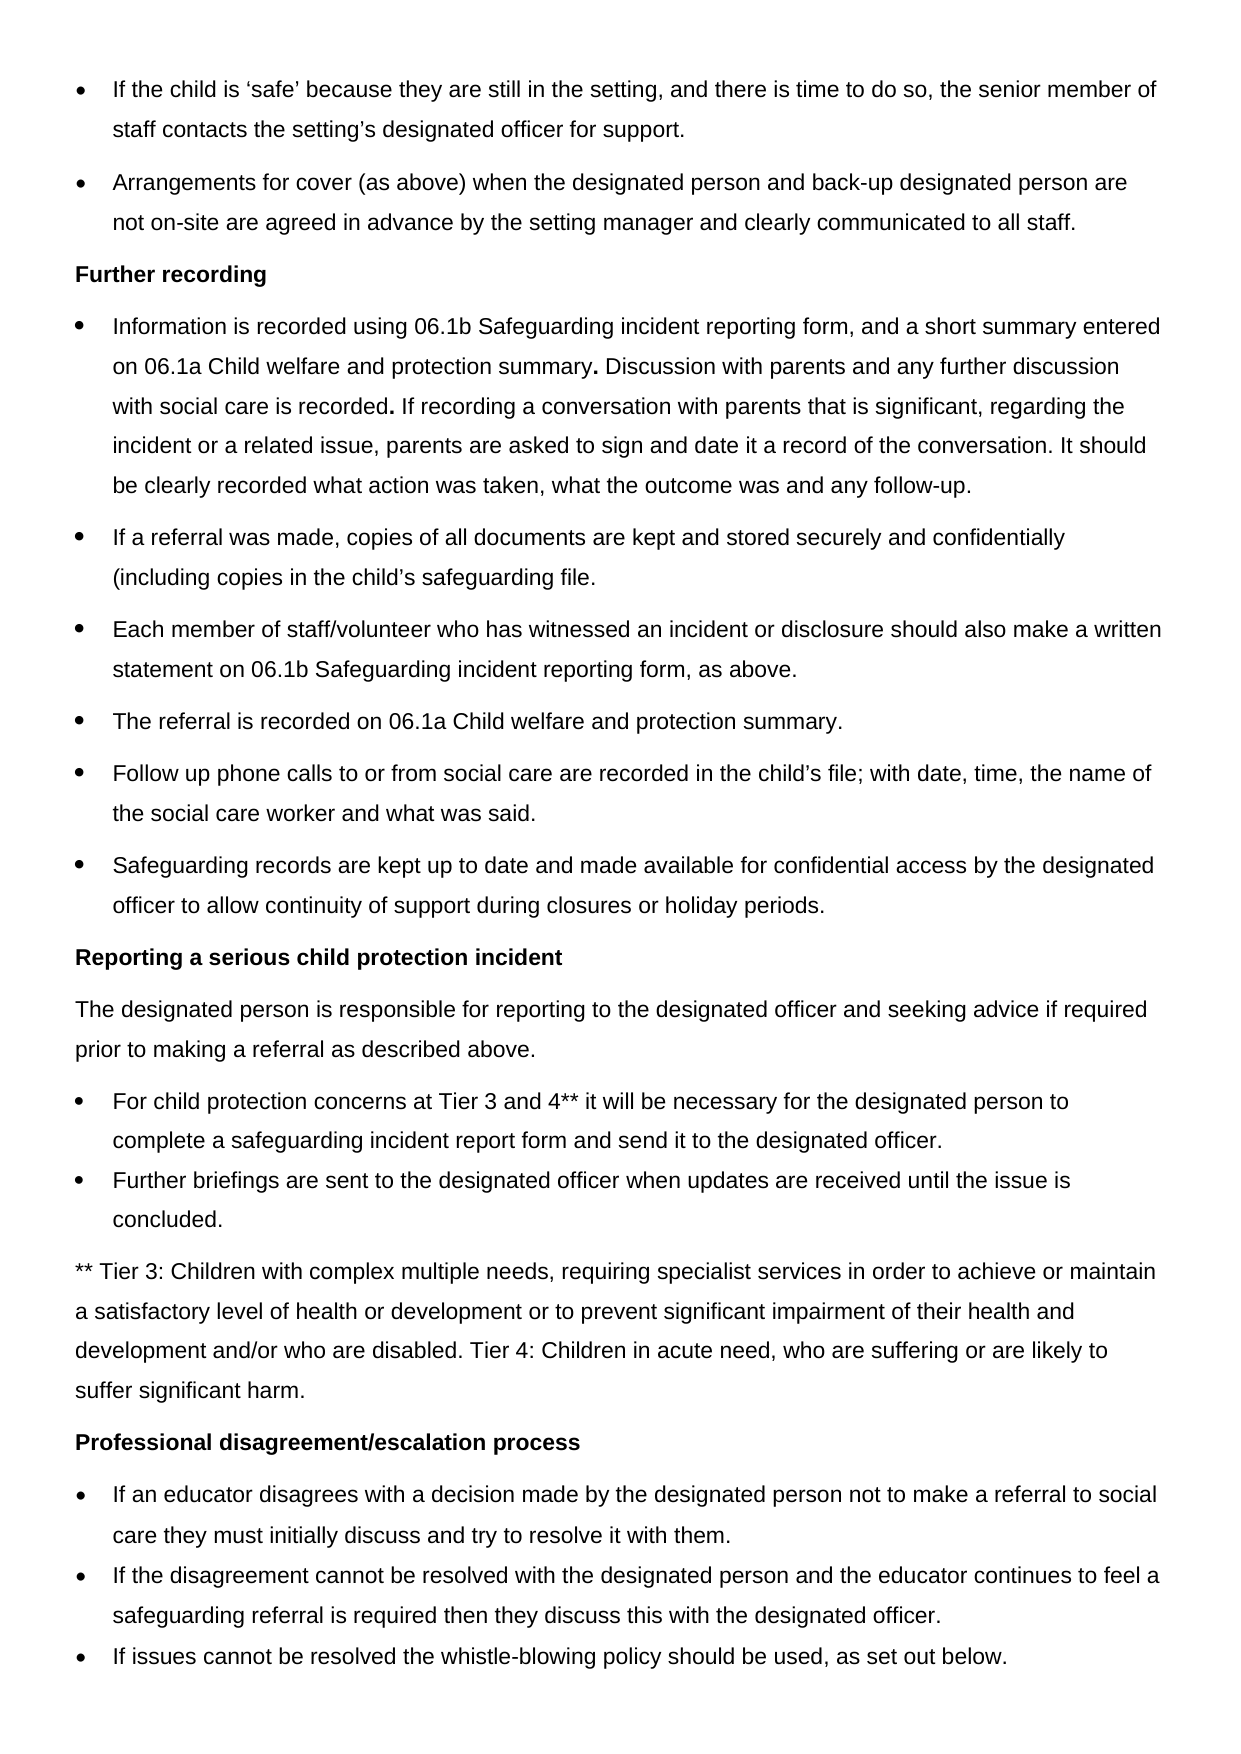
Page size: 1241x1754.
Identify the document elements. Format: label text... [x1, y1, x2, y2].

list If a referral was made, copies of all documents are kept and stored securely and confidentially (including copies in the child’s safeguarding file. [75, 524, 1165, 590]
text Reporting a serious child protection incident [75, 944, 1165, 971]
list If the child is ‘safe’ because they are still in the setting, and there is time to do so, the senior member of staff contacts the setting’s designated officer for support. [75, 75, 1165, 142]
text Professional disagreement/escalation process [75, 1429, 1165, 1455]
list Each member of staff/volunteer who has witnessed an incident or disclosure should also make a written statement on 06.1b Safeguarding incident reporting form, as above. [75, 616, 1165, 682]
list Arrangements for cover (as above) when the designated person and back-up designated person are not on-site are agreed in advance by the setting manager and clearly communicated to all staff. [75, 168, 1165, 236]
list Further briefings are sent to the designated officer when updates are received until the issue is concluded. [75, 1167, 1165, 1233]
list Safeguarding records are kept up to date and made available for confidential access by the designated officer to allow continuity of support during closures or holiday periods. [75, 852, 1165, 919]
list If the disagreement cannot be resolved with the designated person and the educator continues to feel a safeguarding referral is required then they discuss this with the designated officer. [75, 1561, 1165, 1629]
list Follow up phone calls to or from social care are recorded in the child’s file; with date, time, the name of the social care worker and what was said. [75, 760, 1165, 827]
list Information is recorded using 06.1b Safeguarding incident reporting form, and a short summary entered on 06.1a Child welfare and protection summary. Discussion with parents and any further discussion with social care is recorded. If recording a conversation with parents that is significant, regarding the incident or a related issue, parents are asked to sign and date it a record of the conversation. It should be clearly recorded what action was taken, what the outcome was and any follow-up. [75, 313, 1165, 498]
text The designated person is responsible for reporting to the designated officer and seeking advice if required prior to making a referral as described above. [75, 996, 1165, 1062]
text Further recording [75, 261, 1165, 288]
list If an educator disagrees with a decision made by the designated person not to make a referral to social care they must initially discuss and try to resolve it with them. [75, 1481, 1165, 1548]
list For child protection concerns at Tier 3 and 4** it will be necessary for the designated person to complete a safeguarding incident report form and send it to the designated officer. [75, 1088, 1165, 1154]
list If issues cannot be resolved the whistle-blowing policy should be used, as set out below. [75, 1642, 1165, 1670]
text ** Tier 3: Children with complex multiple needs, requiring specialist services in order to achieve or maintain a satisfactory level of health or development or to prevent significant impairment of their health and development and/or who are disabled. Tier 4: Children in acute need, who are suffering or are likely to suffer significant harm. [75, 1258, 1165, 1403]
list The referral is recorded on 06.1a Child welfare and protection summary. [75, 708, 1165, 734]
